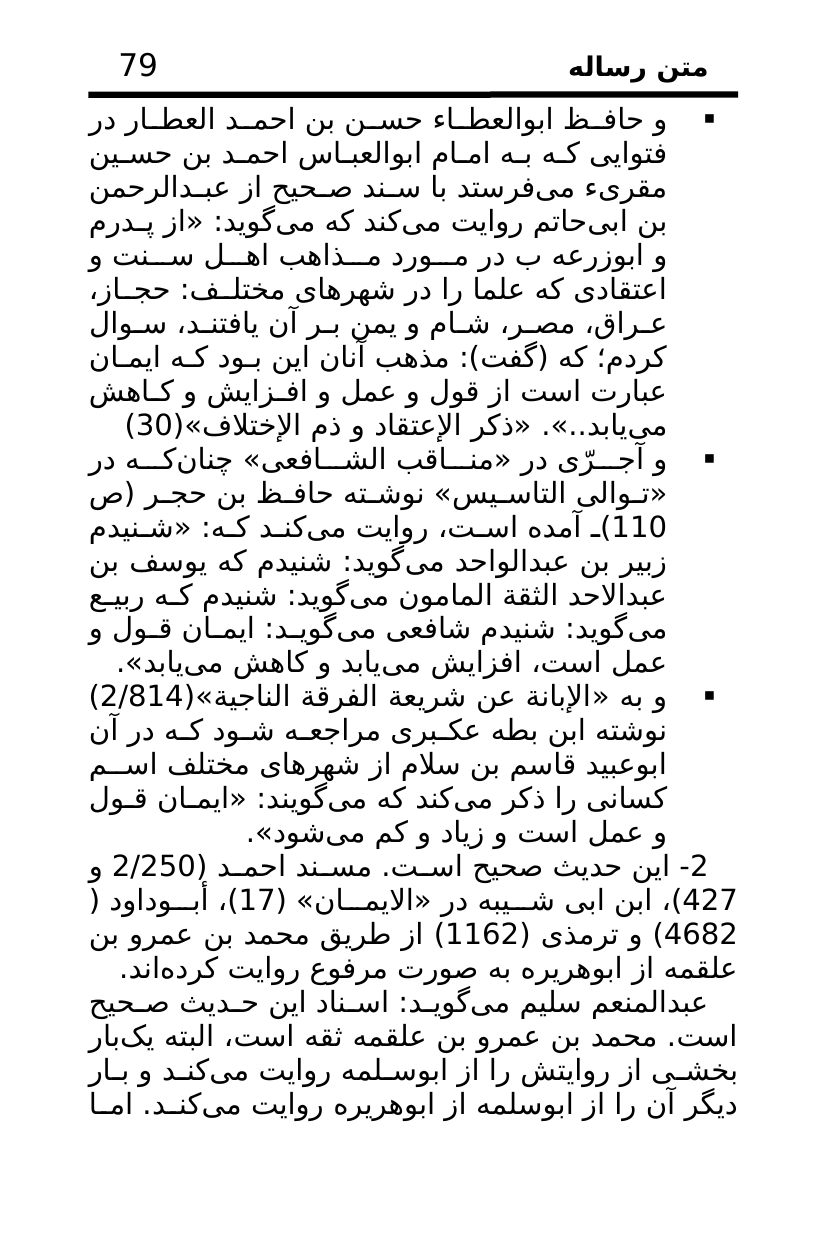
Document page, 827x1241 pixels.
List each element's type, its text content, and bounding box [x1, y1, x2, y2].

list و به «الإبانة عن شریعة الفرقة الناجیة»(2/814) نوشته ابن بطه عکبری مراجعه شود که در آن ابوعبید قاسم بن سلام از شهرهای مختلف اسم کسانی را ذکر می‌کند که می‌گویند: «ایمان قول و عمل است و زیاد و کم می‌شود». [89, 680, 703, 849]
list و آجرّی در «مناقب الشافعی» چنان‌که در «توالی التاسیس» نوشته حافظ بن حجر (ص110) آمده است، روایت می‌کند که: «شنیدم زبیر بن عبدالواحد می‌گوید: شنیدم که یوسف بن عبدالاحد الثقة المامون می‌گوید: شنیدم که ربیع می‌گوید: شنیدم شافعی می‌گوید: ایمان قول و عمل است، افزایش می‌یابد و کاهش می‌یابد». [89, 442, 703, 680]
text 2- این حدیث صحیح است. مسند احمد (2/250 و 427)، ابن ابی شیبه در «الایمان» (17)، أبوداود (4682) و ترمذی (1162) از طریق محمد بن عمرو بن علقمه از ابوهریره به صورت مرفوع روایت کرده‌اند. [89, 849, 738, 985]
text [89, 985, 738, 1121]
list و حافظ ابوالعطاء حسن بن احمد العطار در فتوایی که به امام ابوالعباس احمد بن حسین مقریء می‌فرستد با سند صحیح از عبدالرحمن بن ابی‌حاتم روایت می‌کند که می‌گوید: «از پدرم و ابوزرعه ب در مورد مذاهب اهل سنت و اعتقادی که علما را در شهرهای مختلف: حجاز، عراق، مصر، شام و یمن بر آن یافتند، سوال کردم؛ که (گفت): مذهب آنان این بود که ایمان عبارت است از قول و عمل و افزایش و کاهش می‌یابد..». «ذکر الإعتقاد و ذم الإختلاف»(30) [89, 102, 703, 442]
